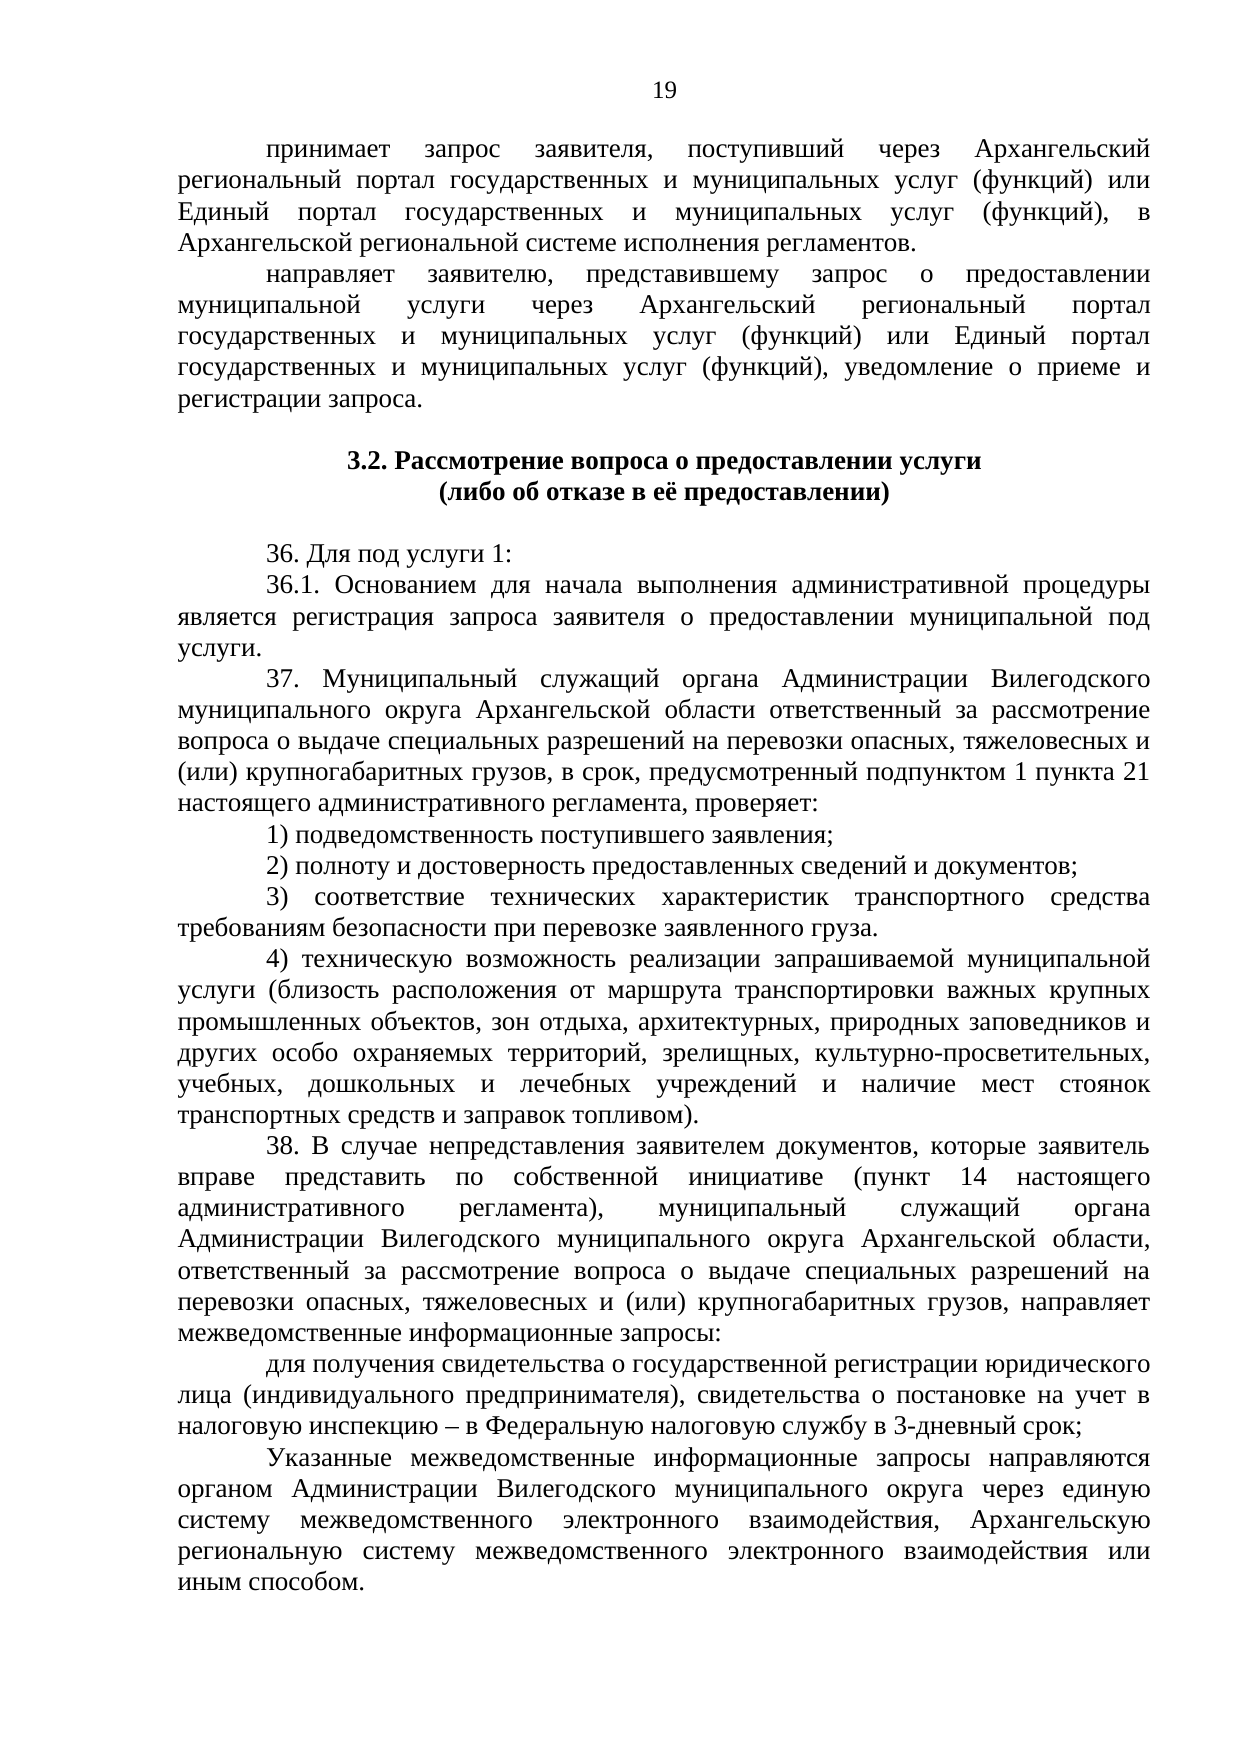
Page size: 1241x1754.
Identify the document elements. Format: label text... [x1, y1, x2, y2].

text (либо об отказе в её предоставлении) [177, 475, 1152, 506]
text 37. Муниципальный служащий органа Администрации Вилегодского муниципального округа Архангельской области ответственный за рассмотрение вопроса о выдаче специальных разрешений на перевозки опасных, тяжеловесных и (или) крупногабаритных грузов, в срок, предусмотренный подпунктом 1 пункта 21 настоящего административного регламента, проверяет: [177, 662, 1152, 818]
text принимает запрос заявителя, поступивший через Архангельский региональный портал государственных и муниципальных услуг (функций) или Единый портал государственных и муниципальных услуг (функций), в Архангельской региональной системе исполнения регламентов. [177, 132, 1152, 257]
text Указанные межведомственные информационные запросы направляются органом Администрации Вилегодского муниципального округа через единую систему межведомственного электронного взаимодействия, Архангельскую региональную систему межведомственного электронного взаимодействия или иным способом. [177, 1441, 1152, 1596]
text 1) подведомственность поступившего заявления; [177, 818, 1152, 849]
text 3.2. Рассмотрение вопроса о предоставлении услуги [177, 444, 1152, 475]
text 38. В случае непредставления заявителем документов, которые заявитель вправе представить по собственной инициативе (пункт 14 настоящего административного регламента), муниципальный служащий органа Администрации Вилегодского муниципального округа Архангельской области, ответственный за рассмотрение вопроса о выдаче специальных разрешений на перевозки опасных, тяжеловесных и (или) крупногабаритных грузов, направляет межведомственные информационные запросы: [177, 1129, 1152, 1347]
text 36.1. Основанием для начала выполнения административной процедуры является регистрация запроса заявителя о предоставлении муниципальной под услуги. [177, 568, 1152, 662]
text для получения свидетельства о государственной регистрации юридического лица (индивидуального предпринимателя), свидетельства о постановке на учет в налоговую инспекцию – в Федеральную налоговую службу в 3-дневный срок; [177, 1347, 1152, 1441]
text 3) соответствие технических характеристик транспортного средства требованиям безопасности при перевозке заявленного груза. [177, 880, 1152, 942]
text 4) техническую возможность реализации запрашиваемой муниципальной услуги (близость расположения от маршрута транспортировки важных крупных промышленных объектов, зон отдыха, архитектурных, природных заповедников и других особо охраняемых территорий, зрелищных, культурно-просветительных, учебных, дошкольных и лечебных учреждений и наличие мест стоянок транспортных средств и заправок топливом). [177, 942, 1152, 1129]
text 36. Для под услуги 1: [177, 537, 1152, 568]
text 2) полноту и достоверность предоставленных сведений и документов; [177, 849, 1152, 880]
text направляет заявителю, представившему запрос о предоставлении муниципальной услуги через Архангельский региональный портал государственных и муниципальных услуг (функций) или Единый портал государственных и муниципальных услуг (функций), уведомление о приеме и регистрации запроса. [177, 257, 1152, 413]
